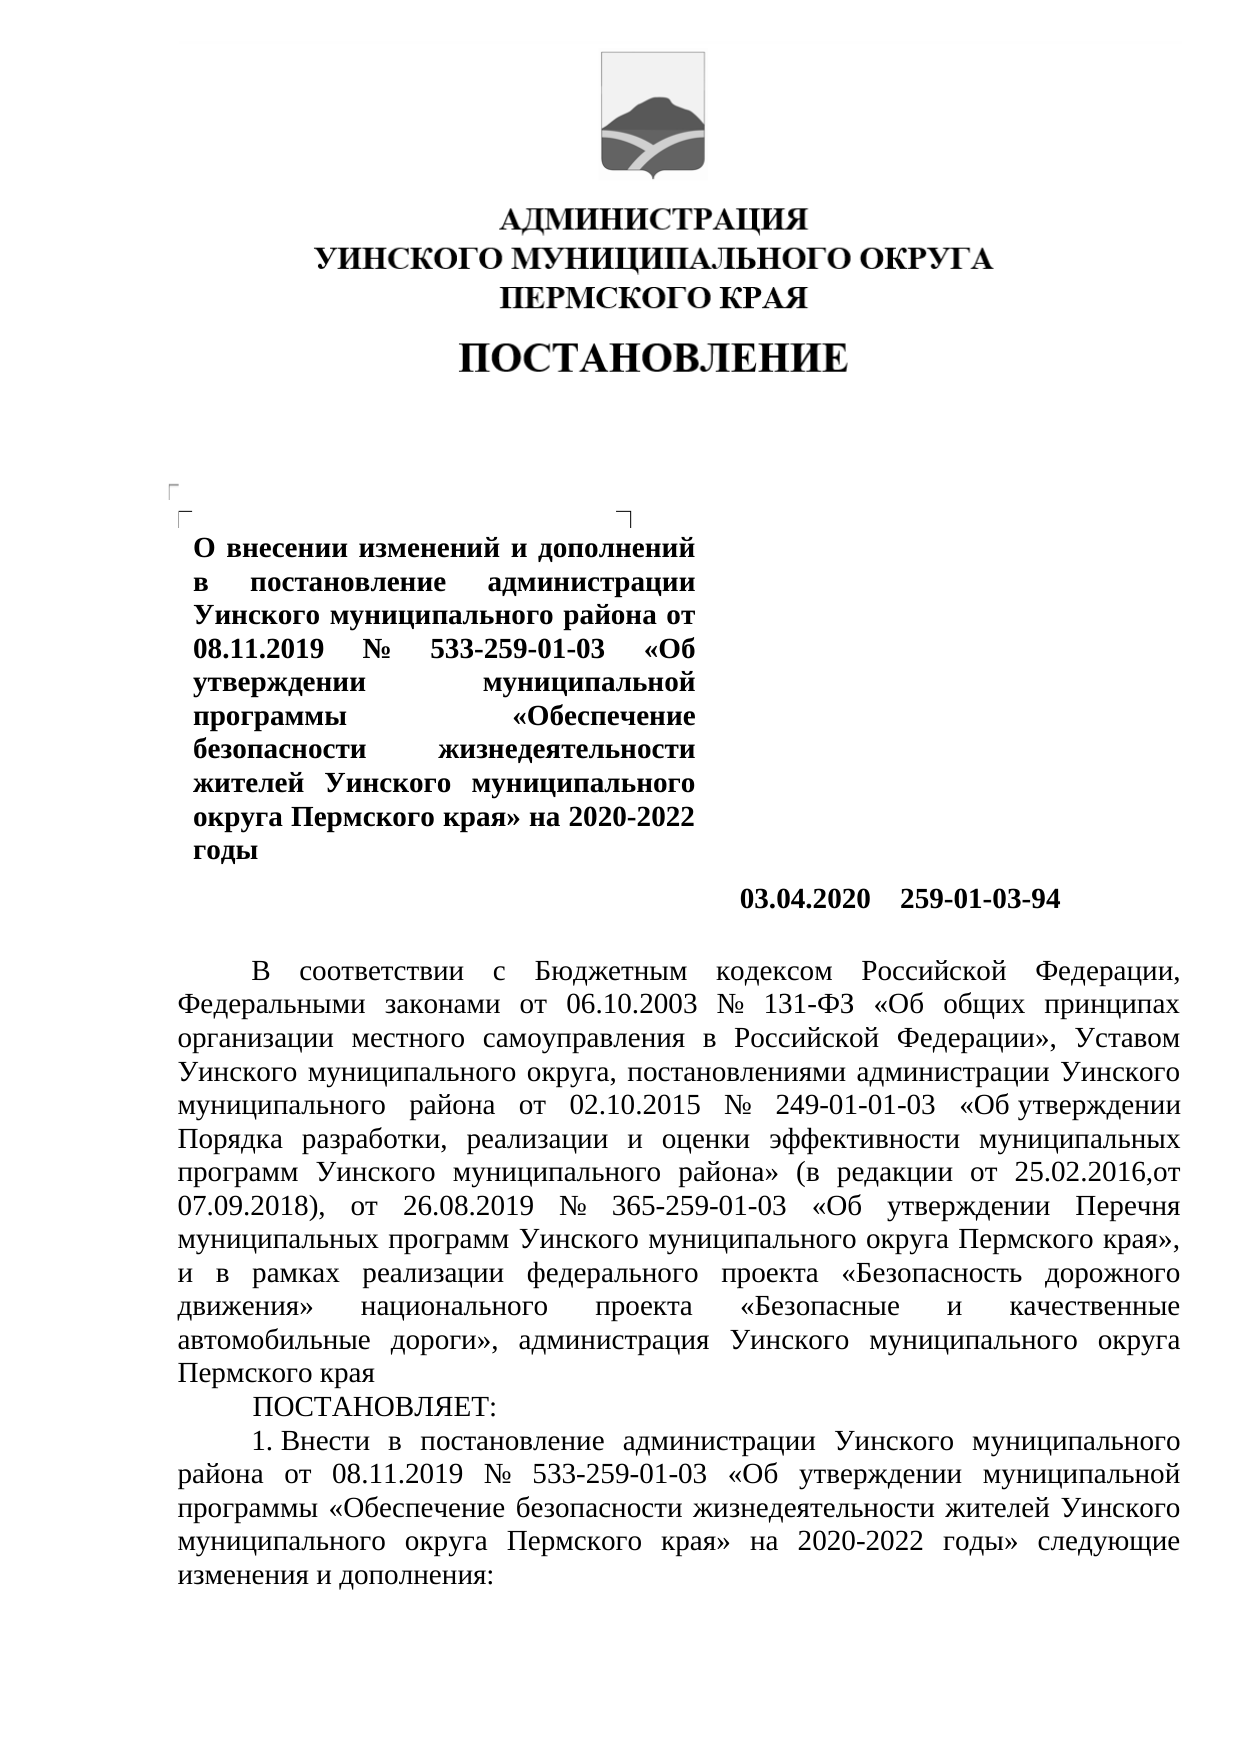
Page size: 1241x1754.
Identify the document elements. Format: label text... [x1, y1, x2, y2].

text В соответствии с Бюджетным кодексом Российской Федерации, Федеральными законами от 06.10.2003 № 131-ФЗ «Об общих принципах организации местного самоуправления в Российской Федерации», Уставом Уинского муниципального округа, постановлениями администрации Уинского муниципального района от 02.10.2015 № 249-01-01-03 «Об утверждении Порядка разработки, реализации и оценки эффективности муниципальных программ Уинского муниципального района» (в редакции от 25.02.2016,от 07.09.2018), от 26.08.2019 № 365-259-01-03 «Об утверждении Перечня муниципальных программ Уинского муниципального округа Пермского края», и в рамках реализации федерального проекта «Безопасность дорожного движения» национального проекта «Безопасные и качественные автомобильные дороги», администрация Уинского муниципального округа Пермского края [177, 953, 1181, 1389]
list Внести в постановление администрации Уинского муниципального района от 08.11.2019 № 533-259-01-03 «Об утверждении муниципальной программы «Обеспечение безопасности жизнедеятельности жителей Уинского муниципального округа Пермского края» на 2020-2022 годы» следующие изменения и дополнения: [177, 1423, 1181, 1590]
picture [168, 41, 1182, 528]
text ПОСТАНОВЛЯЕТ: [177, 1389, 1181, 1423]
